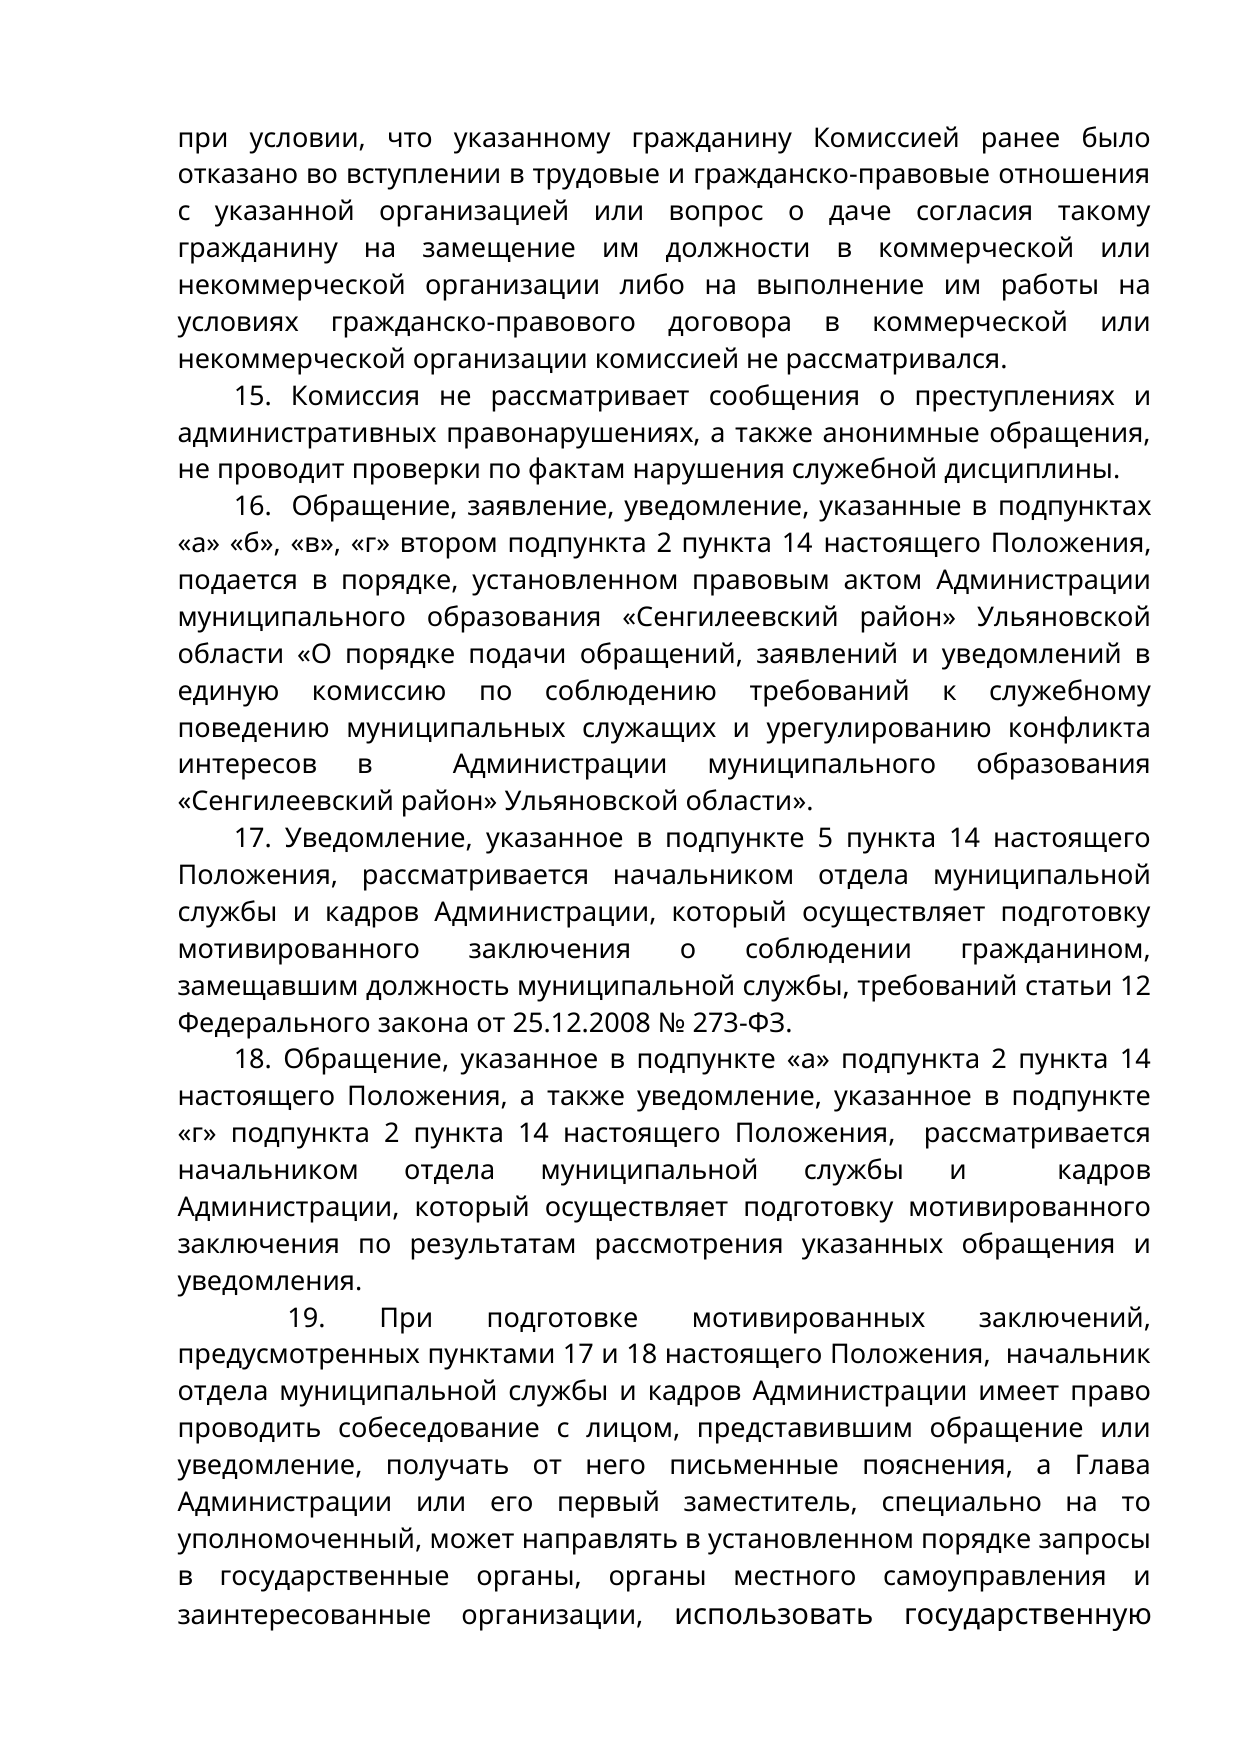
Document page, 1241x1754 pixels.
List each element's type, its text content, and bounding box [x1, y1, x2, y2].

text 17. Уведомление, указанное в подпункте 5 пункта 14 настоящего Положения, рассматривается начальником отдела муниципальной службы и кадров Администрации, который осуществляет подготовку мотивированного заключения о соблюдении гражданином, замещавшим должность муниципальной службы, требований статьи 12 Федерального закона от 25.12.2008 № 273-ФЗ. [177, 819, 1152, 1040]
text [177, 1298, 1152, 1633]
text 15. Комиссия не рассматривает сообщения о преступлениях и административных правонарушениях, а также анонимные обращения, не проводит проверки по фактам нарушения служебной дисциплины. [177, 376, 1152, 487]
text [177, 118, 1152, 376]
text 16. Обращение, заявление, уведомление, указанные в подпунктах «а» «б», «в», «г» втором подпункта 2 пункта 14 настоящего Положения, подается в порядке, установленном правовым актом Администрации муниципального образования «Сенгилеевский район» Ульяновской области «О порядке подачи обращений, заявлений и уведомлений в единую комиссию по соблюдению требований к служебному поведению муниципальных служащих и урегулированию конфликта интересов в Администрации муниципального образования «Сенгилеевский район» Ульяновской области». [177, 487, 1152, 819]
text 18. Обращение, указанное в подпункте «а» подпункта 2 пункта 14 настоящего Положения, а также уведомление, указанное в подпункте «г» подпункта 2 пункта 14 настоящего Положения, рассматривается начальником отдела муниципальной службы и кадров Администрации, который осуществляет подготовку мотивированного заключения по результатам рассмотрения указанных обращения и уведомления. [177, 1040, 1152, 1298]
